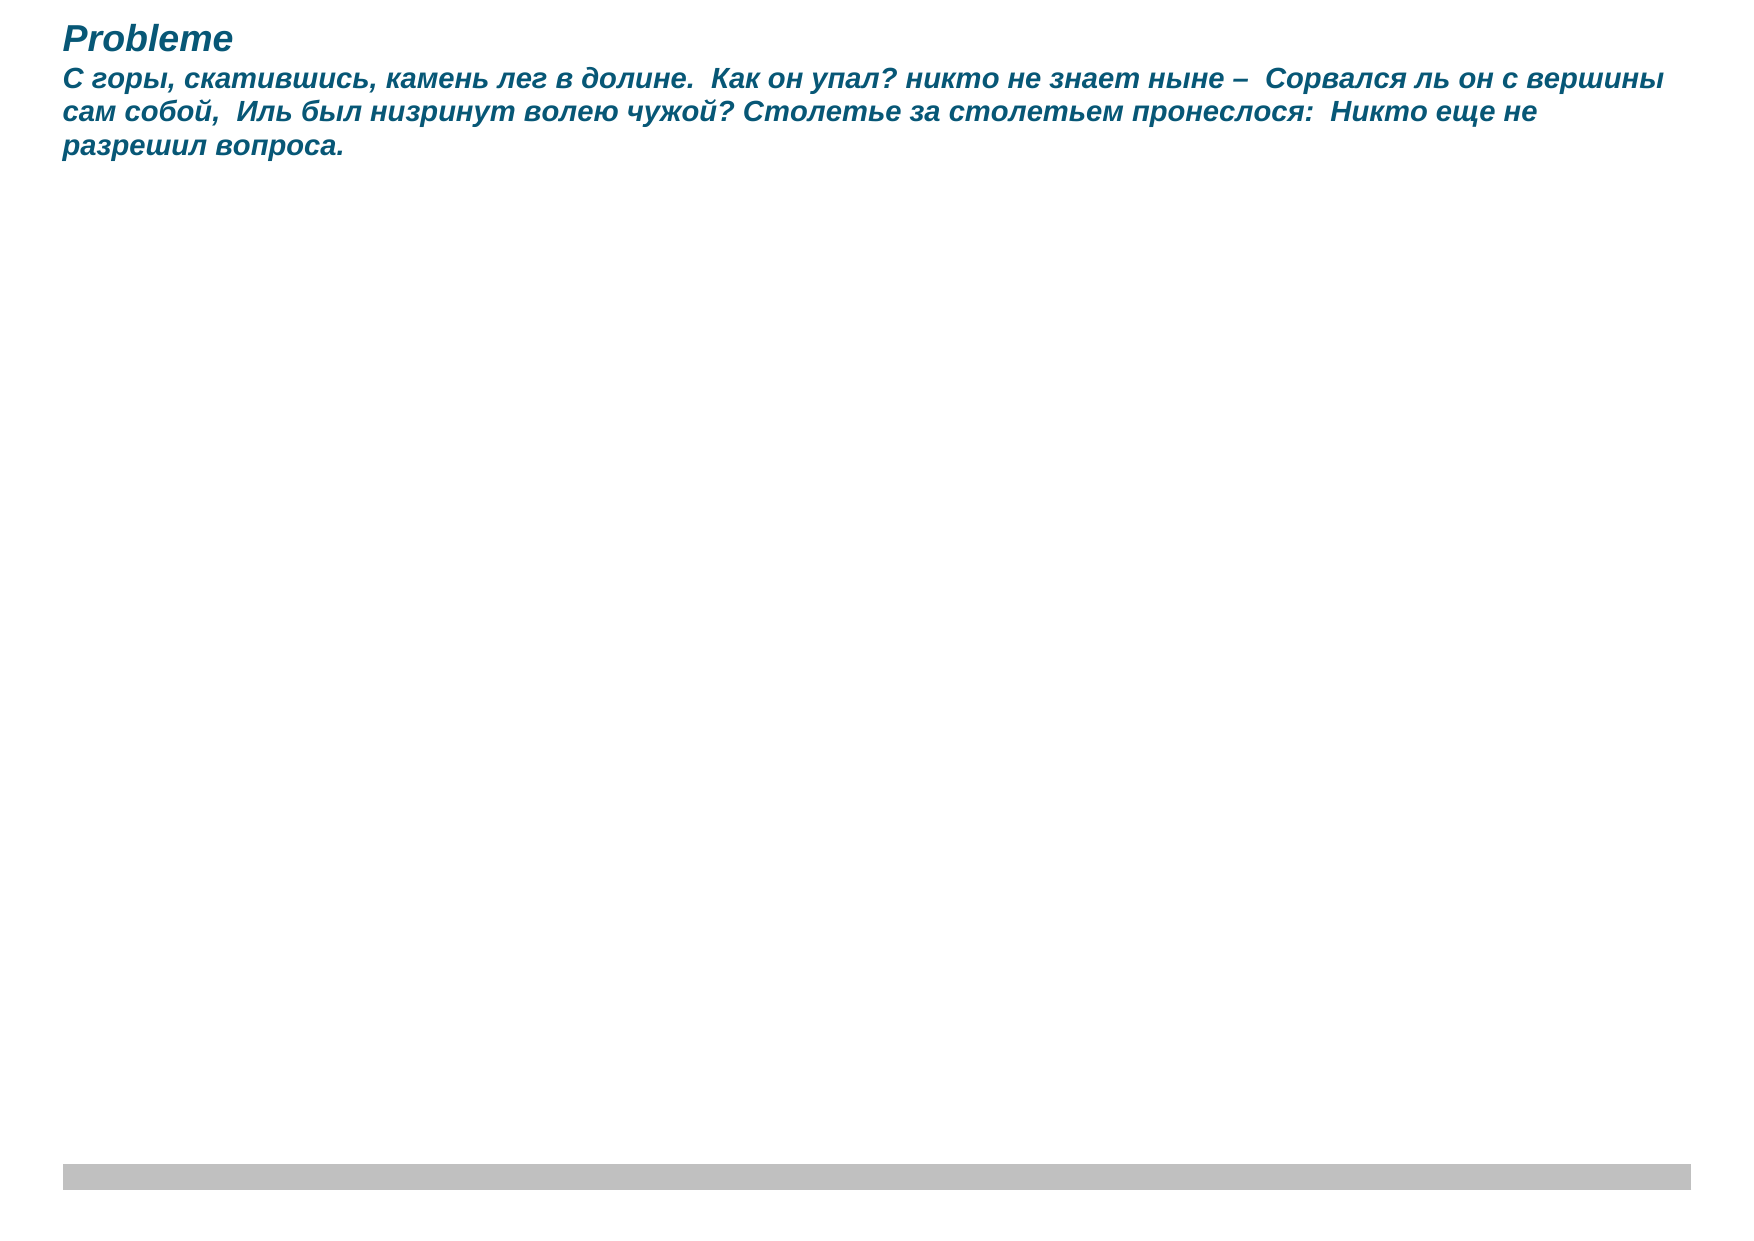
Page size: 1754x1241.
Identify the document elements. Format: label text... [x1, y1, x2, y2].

subtitle Probleme [62, 17, 1691, 60]
text С горы, скатившись, камень лег в долине. [62, 61, 1691, 161]
